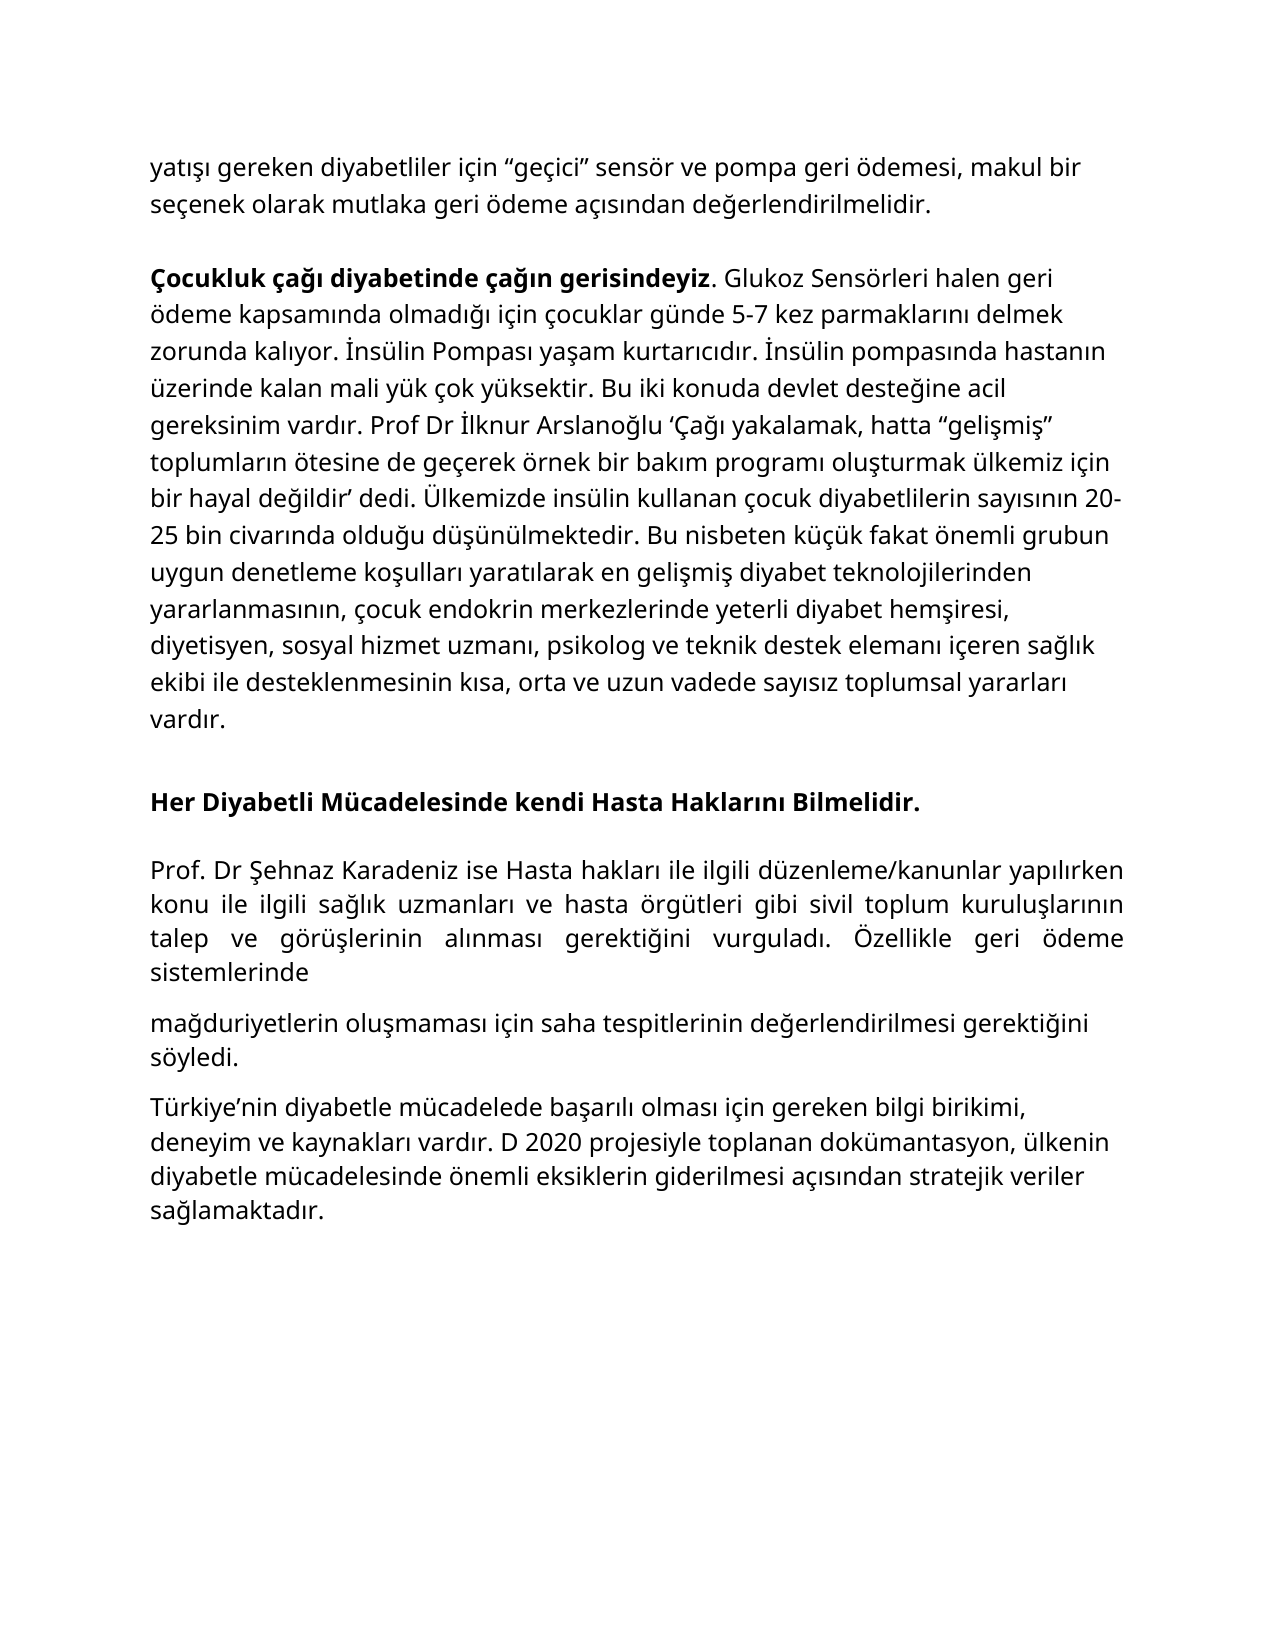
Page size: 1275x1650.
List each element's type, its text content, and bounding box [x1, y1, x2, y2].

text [150, 150, 1125, 766]
text Türkiye’nin diyabetle mücadelede başarılı olması için gereken bilgi birikimi, deneyim ve kaynakları vardır. D 2020 projesiyle toplanan dokümantasyon, ülkenin diyabetle mücadelesinde önemli eksiklerin giderilmesi açısından stratejik veriler sağlamaktadır. [150, 1090, 1125, 1254]
text Her Diyabetli Mücadelesinde kendi Hasta Haklarını Bilmelidir. [150, 785, 1125, 819]
text Prof. Dr Şehnaz Karadeniz ise Hasta hakları ile ilgili düzenleme/kanunlar yapılırken konu ile ilgili sağlık uzmanları ve hasta örgütleri gibi sivil toplum kuruluşlarının talep ve görüşlerinin alınması gerektiğini vurguladı. Özellikle geri ödeme sistemlerinde [150, 852, 1125, 989]
text mağduriyetlerin oluşmaması için saha tespitlerinin değerlendirilmesi gerektiğini söyledi. [150, 1005, 1125, 1073]
